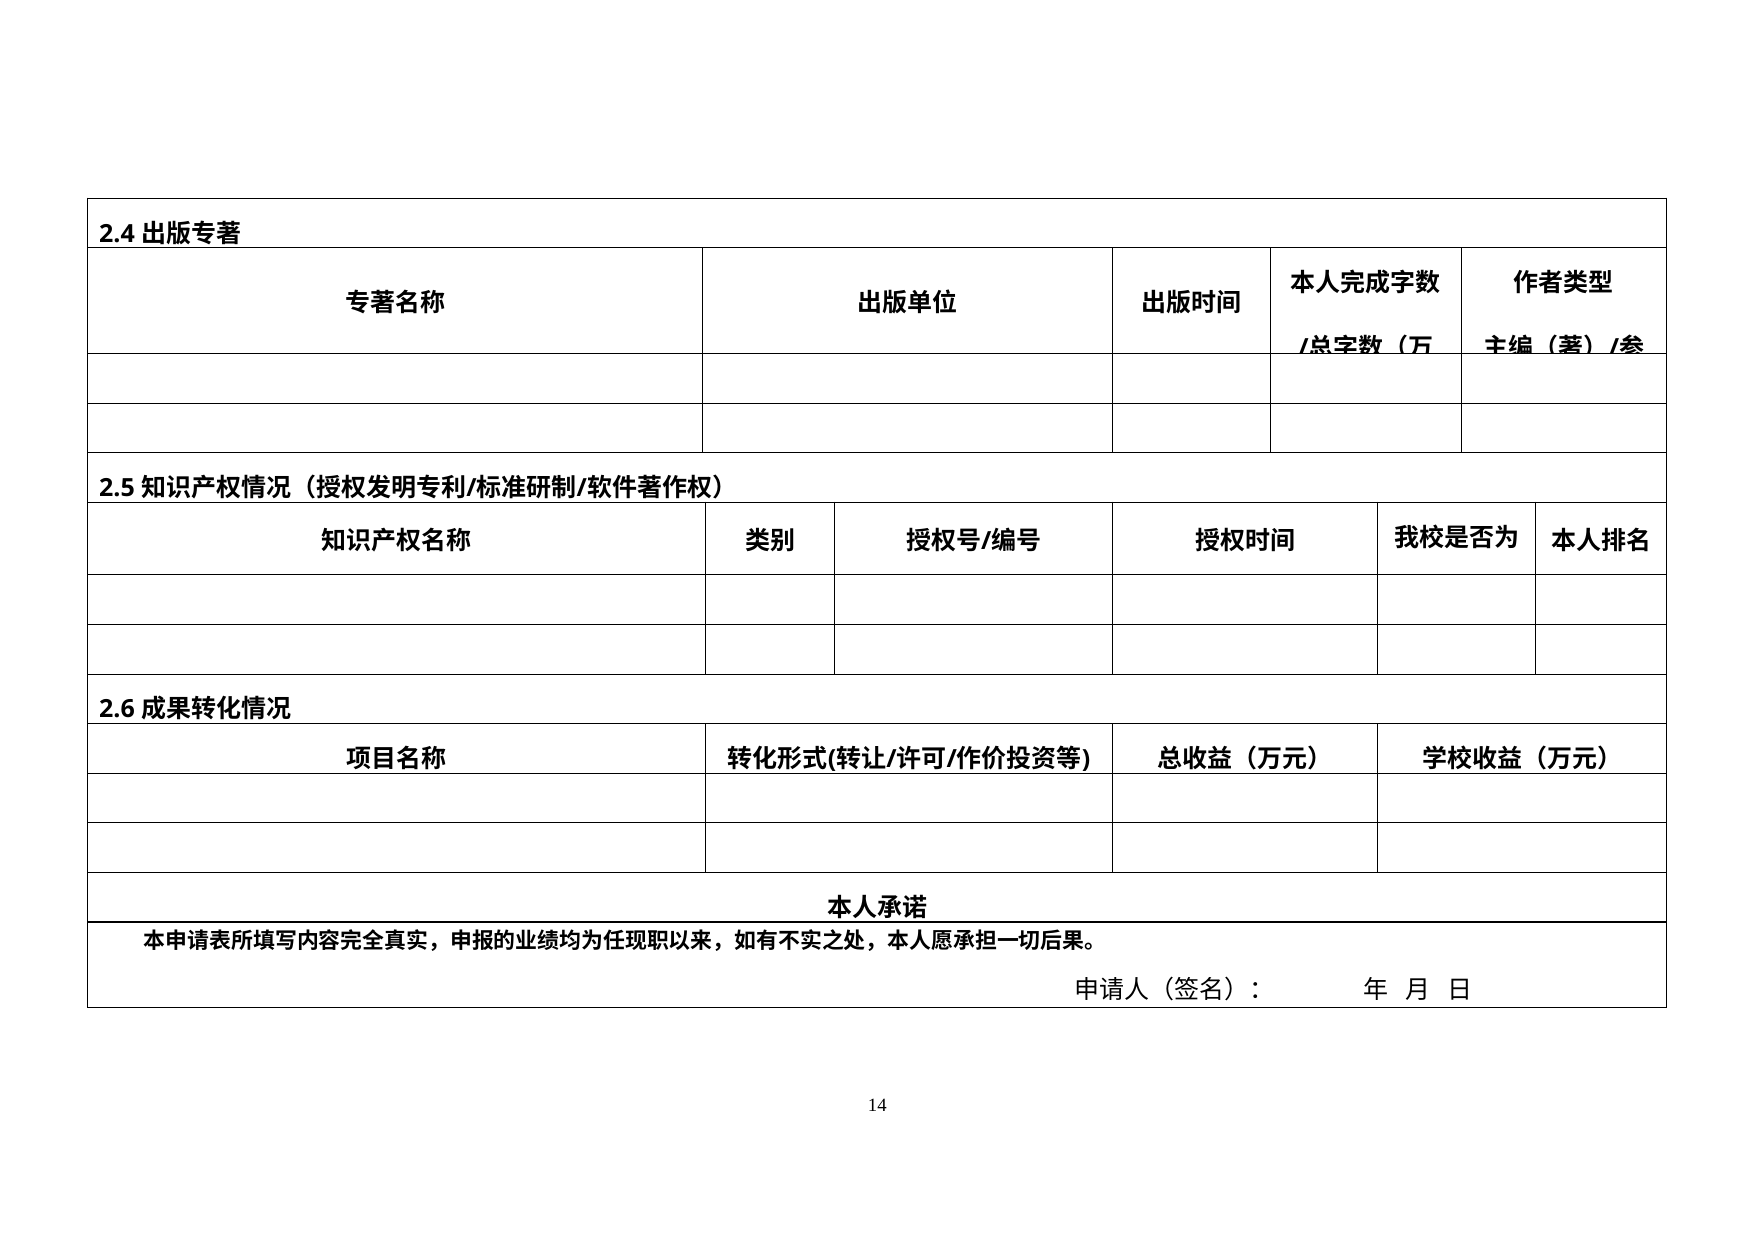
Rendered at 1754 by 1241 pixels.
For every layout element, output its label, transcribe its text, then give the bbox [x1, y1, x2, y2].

table_cell [706, 625, 834, 673]
table_cell 授权号/编号 [835, 503, 1112, 574]
table_cell 学校收益（万元） [1378, 724, 1666, 773]
table_cell 本申请表所填写内容完全真实，申报的业绩均为任现职以来，如有不实之处，本人愿承担一切后果。 申请人（签名）： 年 月 日 [88, 923, 1666, 1007]
table_cell 2.5 知识产权情况（授权发明专利/标准研制/软件著作权） [88, 453, 1666, 502]
table_cell 类别 [706, 503, 834, 574]
table_cell 本人排名 [1536, 503, 1666, 574]
table_cell [835, 625, 1112, 673]
table_cell [706, 774, 1112, 822]
table_cell [88, 625, 705, 673]
table_cell 授权时间 [1113, 503, 1377, 574]
table_cell [1113, 404, 1270, 452]
table_cell [835, 575, 1112, 624]
table_cell [703, 354, 1112, 402]
table_cell [1378, 823, 1666, 872]
table_cell [88, 575, 705, 624]
table_cell [1378, 774, 1666, 822]
table_cell 2.6 成果转化情况 [88, 675, 1666, 723]
table_cell [1536, 575, 1666, 624]
table_cell 总收益（万元） [1113, 724, 1377, 773]
table_cell [88, 823, 705, 872]
table_cell 2.4 出版专著 [88, 199, 1666, 247]
table_cell [1271, 404, 1461, 452]
table_cell 出版时间 [1113, 248, 1270, 353]
table_cell 项目名称 [88, 724, 705, 773]
table_cell 专著名称 [88, 248, 702, 353]
table_cell [706, 823, 1112, 872]
table_cell [1113, 625, 1377, 673]
table_cell [1536, 625, 1666, 673]
table_cell [1462, 404, 1666, 452]
table_cell [1113, 774, 1377, 822]
table_cell [1113, 575, 1377, 624]
table_cell [1462, 354, 1666, 402]
table_cell [706, 575, 834, 624]
table_cell 转化形式(转让/许可/作价投资等) [706, 724, 1112, 773]
table_cell 知识产权名称 [88, 503, 705, 574]
table_cell [1271, 354, 1461, 402]
table_cell 我校是否为第一权益人 [1378, 503, 1535, 574]
table_cell 出版单位 [703, 248, 1112, 353]
table_cell 作者类型 主编（著）/参编 [1462, 248, 1666, 353]
table_cell [1378, 625, 1535, 673]
table_cell [703, 404, 1112, 452]
table_cell 本人完成字数 /总字数（万字） [1271, 248, 1461, 353]
table_cell [88, 774, 705, 822]
table_cell [88, 404, 702, 452]
table_cell [1113, 823, 1377, 872]
table_cell [1113, 354, 1270, 402]
table_cell [88, 354, 702, 402]
table_cell 本人承诺 [88, 873, 1666, 921]
table_cell [1378, 575, 1535, 624]
